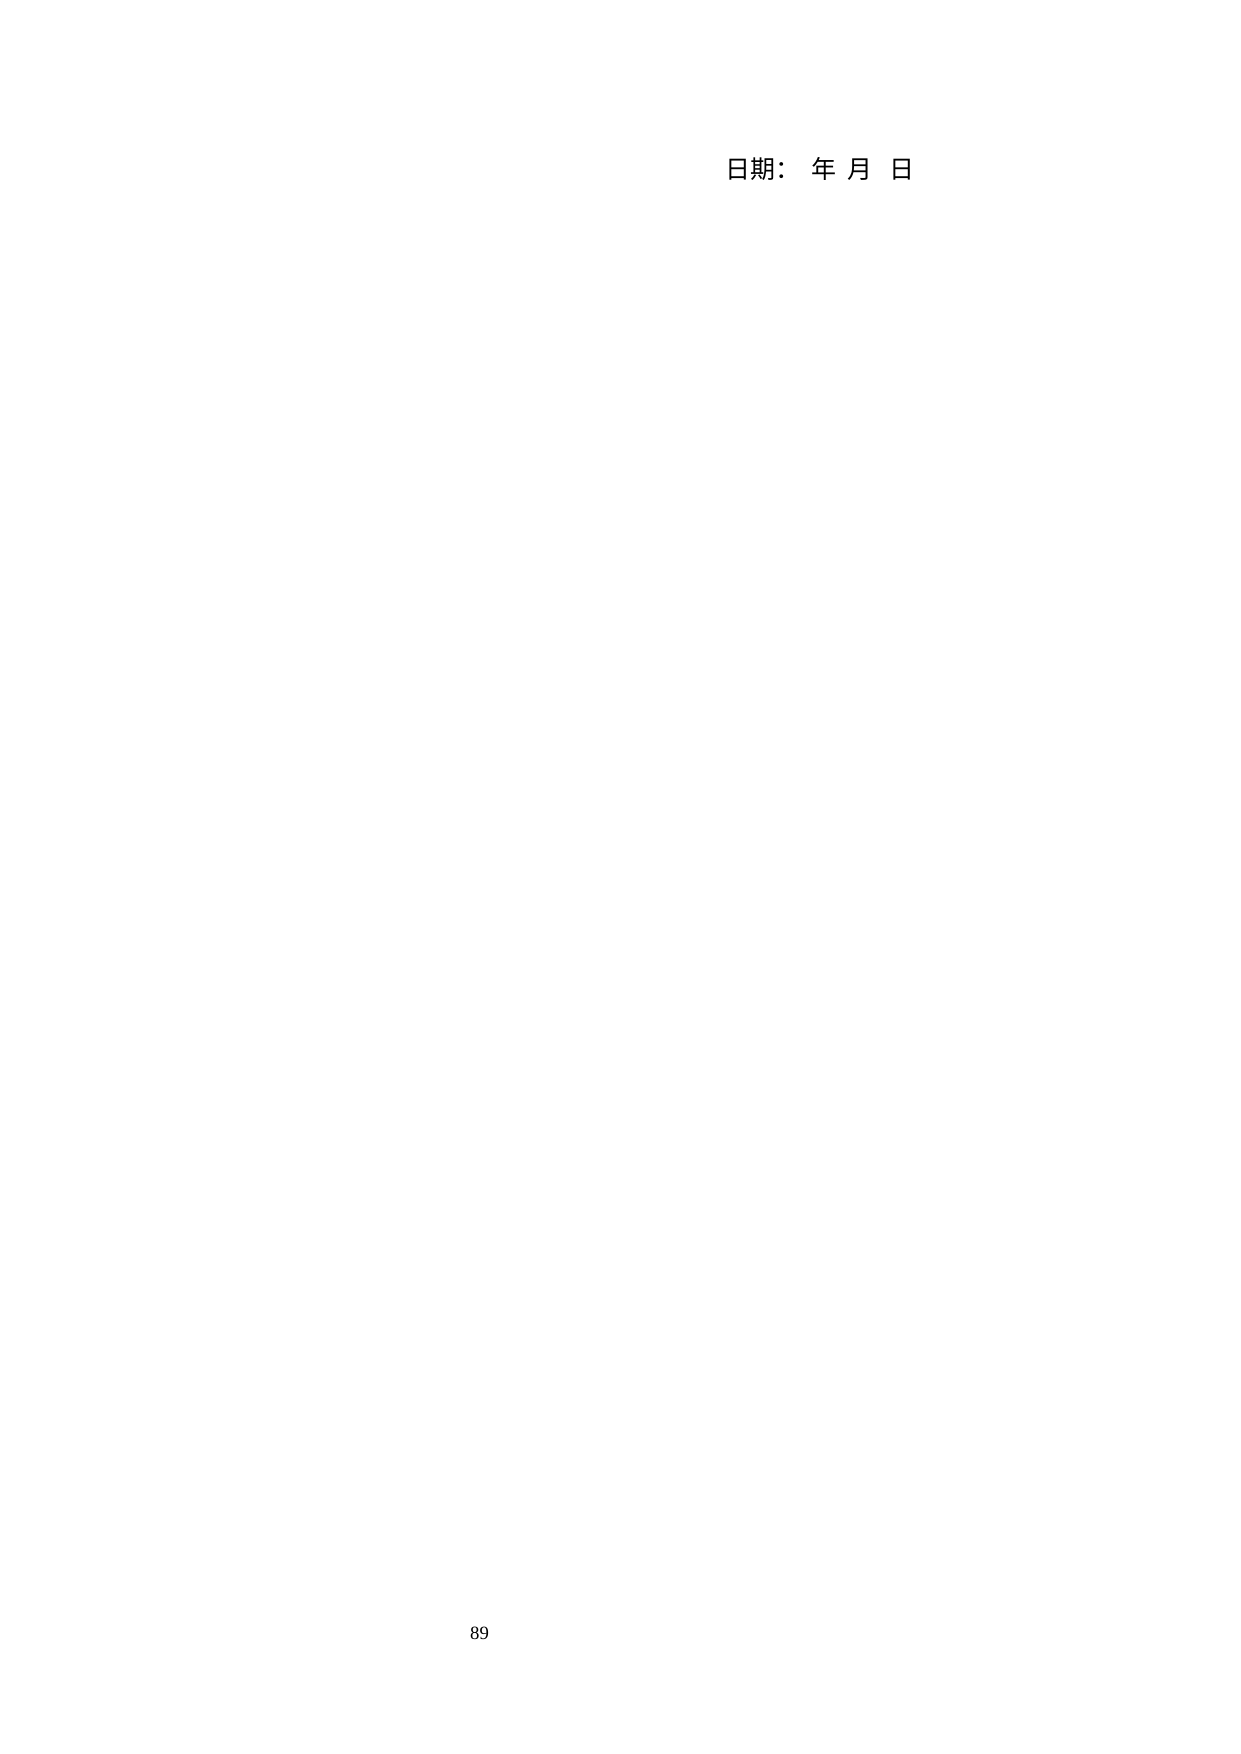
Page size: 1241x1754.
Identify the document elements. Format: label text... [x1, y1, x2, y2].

text 日期： 年 月 日 [187, 150, 1053, 186]
